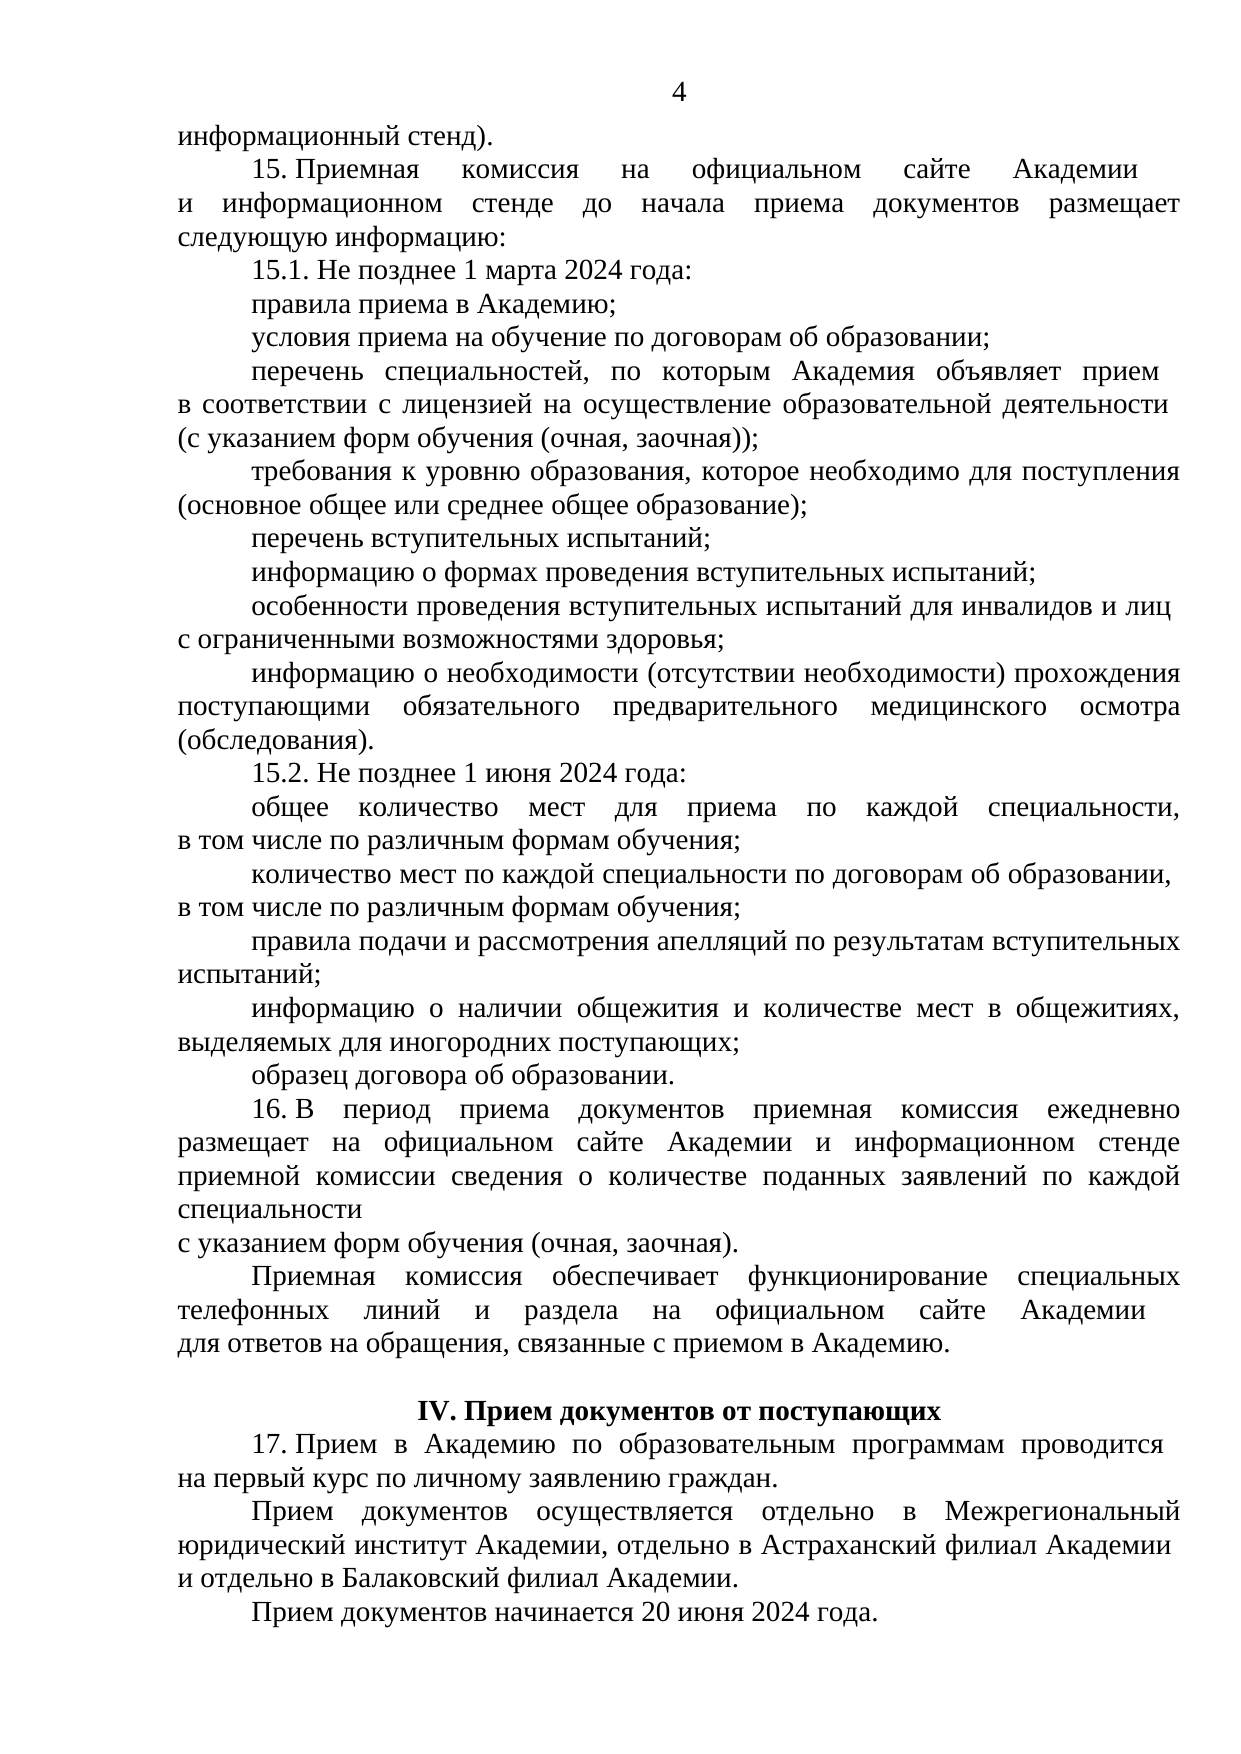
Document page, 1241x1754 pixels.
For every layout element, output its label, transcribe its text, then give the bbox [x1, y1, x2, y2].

title IV. Прием документов от поступающих [177, 1393, 1181, 1426]
text правила приема в Академию; [177, 286, 1181, 319]
text образец договора об образовании. [177, 1057, 1181, 1091]
text требования к уровню образования, которое необходимо для поступления (основное общее или среднее общее образование); [177, 453, 1181, 521]
text информацию о наличии общежития и количестве мест в общежитиях, выделяемых для иногородних поступающих; [177, 990, 1181, 1057]
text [177, 118, 1181, 152]
text перечень вступительных испытаний; [177, 521, 1181, 554]
text условия приема на обучение по договорам об образовании; [177, 319, 1181, 353]
text перечень специальностей, по которым Академия объявляет прием в соответствии с лицензией на осуществление образовательной деятельности (с указанием форм обучения (очная, заочная)); [177, 353, 1181, 453]
text количество мест по каждой специальности по договорам об образовании, в том числе по различным формам обучения; [177, 856, 1181, 923]
text особенности проведения вступительных испытаний для инвалидов и лиц с ограниченными возможностями здоровья; [177, 588, 1181, 655]
text Прием документов осуществляется отдельно в Межрегиональный юридический институт Академии, отдельно в Астраханский филиал Академии и отдельно в Балаковский филиал Академии. [177, 1493, 1181, 1594]
text общее количество мест для приема по каждой специальности, в том числе по различным формам обучения; [177, 789, 1181, 856]
text 15.2. Не позднее 1 июня 2024 года: [177, 755, 1181, 789]
text правила подачи и рассмотрения апелляций по результатам вступительных испытаний; [177, 923, 1181, 990]
text Прием документов начинается 20 июня 2024 года. [177, 1594, 1181, 1627]
text информацию о формах проведения вступительных испытаний; [177, 554, 1181, 588]
text информацию о необходимости (отсутствии необходимости) прохождения поступающими обязательного предварительного медицинского осмотра (обследования). [177, 655, 1181, 755]
text 17. Прием в Академию по образовательным программам проводится на первый курс по личному заявлению граждан. [177, 1426, 1181, 1493]
text 15.1. Не позднее 1 марта 2024 года: [177, 252, 1181, 286]
text Приемная комиссия обеспечивает функционирование специальных телефонных линий и раздела на официальном сайте Академии для ответов на обращения, связанные с приемом в Академию. [177, 1258, 1181, 1359]
text 16. В период приема документов приемная комиссия ежедневно размещает на официальном сайте Академии и информационном стенде приемной комиссии сведения о количестве поданных заявлений по каждой специальности с указанием форм обучения (очная, заочная). [177, 1091, 1181, 1258]
text 15. Приемная комиссия на официальном сайте Академии и информационном стенде до начала приема документов размещает следующую информацию: [177, 152, 1181, 252]
